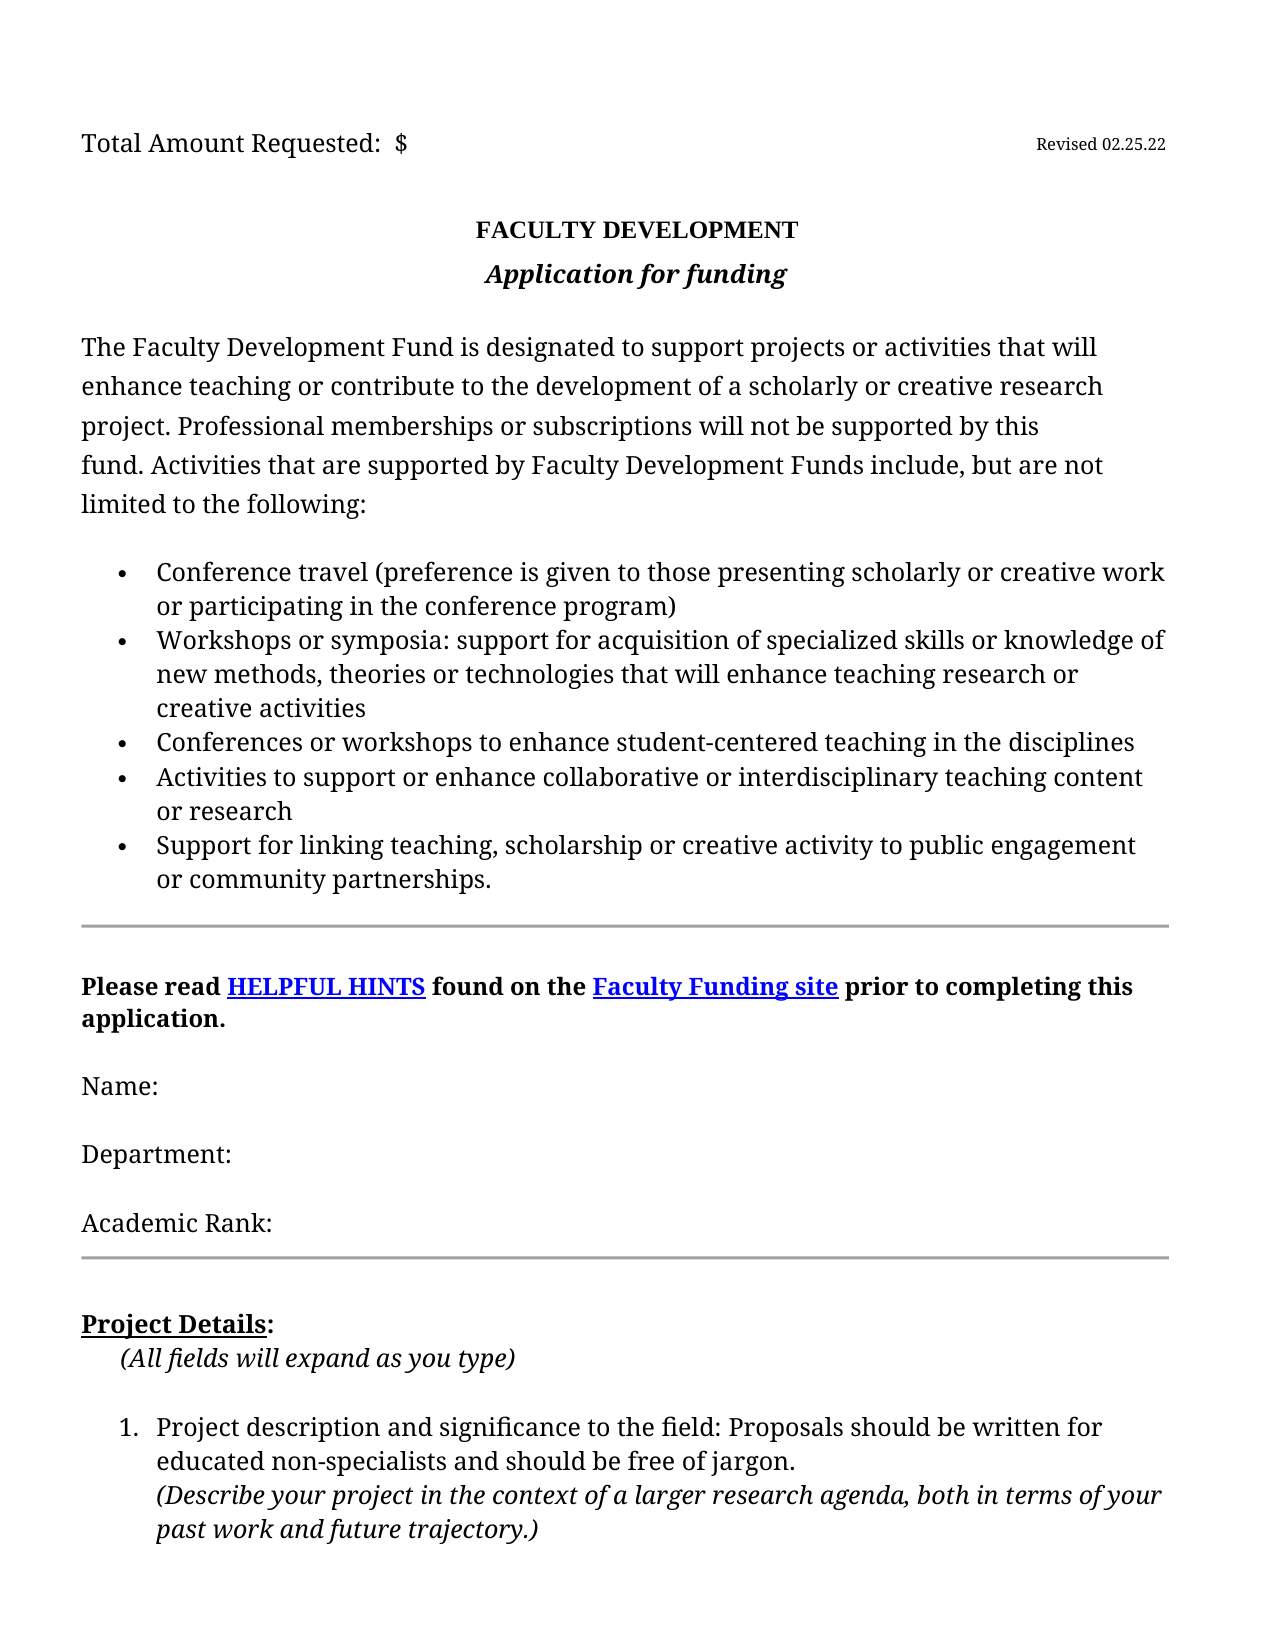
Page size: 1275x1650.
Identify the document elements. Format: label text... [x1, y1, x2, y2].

list Activities to support or enhance collaborative or interdisciplinary teaching content or research [119, 759, 1169, 827]
list Workshops or symposia: support for acquisition of specialized skills or knowledge of new methods, theories or technologies that will enhance teaching research or creative activities [119, 623, 1169, 725]
text Application for funding [104, 257, 1170, 291]
list Support for linking teaching, scholarship or creative activity to public engagement or community partnerships. [119, 827, 1169, 895]
text Department: [81, 1137, 1170, 1171]
text FACULTY DEVELOPMENT [104, 215, 1170, 244]
text (Describe your project in the context of a larger research agenda, both in terms of your past work and future trajectory.) [156, 1477, 1170, 1545]
text Please read HELPFUL HINTS found on the Faculty Funding site prior to completing this application. [81, 970, 1170, 1035]
text Project Details: [81, 1307, 1170, 1341]
list Conferences or workshops to enhance student-centered teaching in the disciplines [119, 725, 1169, 759]
list Project description and significance to the field: Proposals should be written for educated non-specialists and should be free of jargon. [119, 1409, 1170, 1477]
list Conference travel (preference is given to those presenting scholarly or creative work or participating in the conference program) [119, 555, 1169, 623]
text (All fields will expand as you type) [81, 1341, 1170, 1375]
text Name: [81, 1069, 1170, 1103]
text Total Amount Requested: $ Revised 02.25.22 [81, 129, 1170, 156]
text Academic Rank: [81, 1205, 1170, 1239]
text The Faculty Development Fund is designated to support projects or activities that will enhance teaching or contribute to the development of a scholarly or creative research project. Professional memberships or subscriptions will not be supported by this fund. Activities that are supported by Faculty Development Funds include, but are not limited to the following: ​ [81, 291, 1169, 521]
